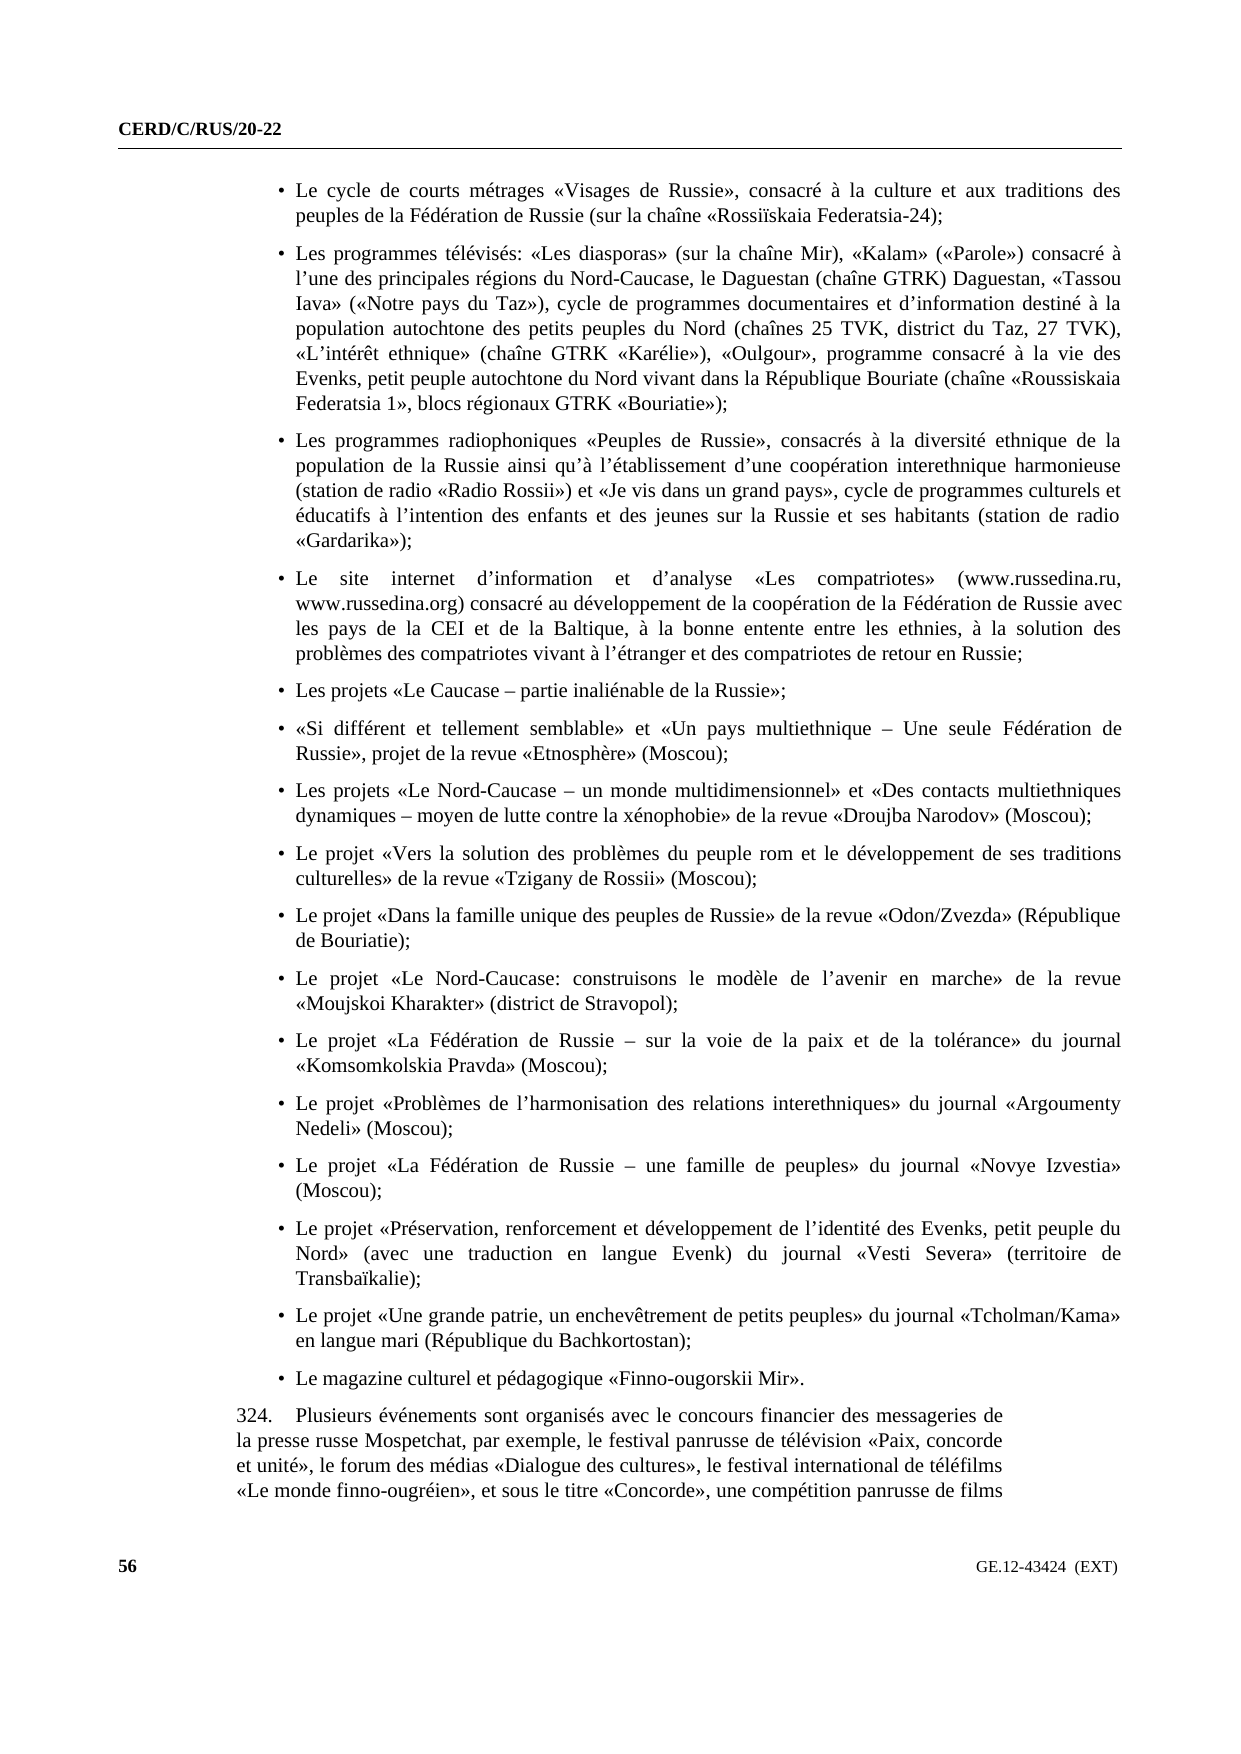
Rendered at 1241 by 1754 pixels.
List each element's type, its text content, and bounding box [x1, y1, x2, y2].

text Le magazine culturel et pédagogique «Finno-ougorskii Mir». [278, 1365, 1122, 1390]
text Le projet «La Fédération de Russie – sur la voie de la paix et de la tolérance» du journal «Komsomkolskia Pravda» (Moscou); [278, 1027, 1122, 1077]
text Le projet «Une grande patrie, un enchevêtrement de petits peuples» du journal «Tcholman/Kama» en langue mari (République du Bachkortostan); [278, 1302, 1122, 1352]
text Le projet «Problèmes de l’harmonisation des relations interethniques» du journal «Argoumenty Nedeli» (Moscou); [278, 1090, 1122, 1140]
text Les projets «Le Nord-Caucase – un monde multidimensionnel» et «Des contacts multiethniques dynamiques – moyen de lutte contre la xénophobie» de la revue «Droujba Narodov» (Moscou); [278, 777, 1122, 827]
text Le projet «Préservation, renforcement et développement de l’identité des Evenks, petit peuple du Nord» (avec une traduction en langue Evenk) du journal «Vesti Severa» (territoire de Transbaïkalie); [278, 1215, 1122, 1290]
text Le projet «Vers la solution des problèmes du peuple rom et le développement de ses traditions culturelles» de la revue «Tzigany de Rossii» (Moscou); [278, 840, 1122, 890]
text Le projet «Le Nord-Caucase: construisons le modèle de l’avenir en marche» de la revue «Moujskoi Kharakter» (district de Stravopol); [278, 965, 1122, 1015]
text Les projets «Le Caucase – partie inaliénable de la Russie»; [278, 677, 1122, 702]
text Le site internet d’information et d’analyse «Les compatriotes» (www.russedina.ru, www.russedina.org) consacré au développement de la coopération de la Fédération de Russie avec les pays de la CEI et de la Baltique, à la bonne entente entre les ethnies, à la solution des problèmes des compatriotes vivant à l’étranger et des compatriotes de retour en Russie; [278, 565, 1122, 665]
text Le projet «Dans la famille unique des peuples de Russie» de la revue «Odon/Zvezda» (République de Bouriatie); [278, 902, 1122, 952]
text Le projet «La Fédération de Russie – une famille de peuples» du journal «Novye Izvestia» (Moscou); [278, 1152, 1122, 1202]
text Le cycle de courts métrages «Visages de Russie», consacré à la culture et aux traditions des peuples de la Fédération de Russie (sur la chaîne «Rossiïskaia Federatsia-24); [278, 177, 1122, 227]
text Les programmes radiophoniques «Peuples de Russie», consacrés à la diversité ethnique de la population de la Russie ainsi qu’à l’établissement d’une coopération interethnique harmonieuse (station de radio «Radio Rossii») et «Je vis dans un grand pays», cycle de programmes culturels et éducatifs à l’intention des enfants et des jeunes sur la Russie et ses habitants (station de radio «Gardarika»); [278, 427, 1122, 552]
text «Si différent et tellement semblable» et «Un pays multiethnique – Une seule Fédération de Russie», projet de la revue «Etnosphère» (Moscou); [278, 715, 1122, 765]
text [236, 1402, 1004, 1502]
text Les programmes télévisés: «Les diasporas» (sur la chaîne Mir), «Kalam» («Parole») consacré à l’une des principales régions du Nord-Caucase, le Daguestan (chaîne GTRK) Daguestan, «Tassou Iava» («Notre pays du Taz»), cycle de programmes documentaires et d’information destiné à la population autochtone des petits peuples du Nord (chaînes 25 TVK, district du Taz, 27 TVK), «L’intérêt ethnique» (chaîne GTRK «Karélie»), «Oulgour», programme consacré à la vie des Evenks, petit peuple autochtone du Nord vivant dans la République Bouriate (chaîne «Roussiskaia Federatsia 1», blocs régionaux GTRK «Bouriatie»); [278, 240, 1122, 415]
